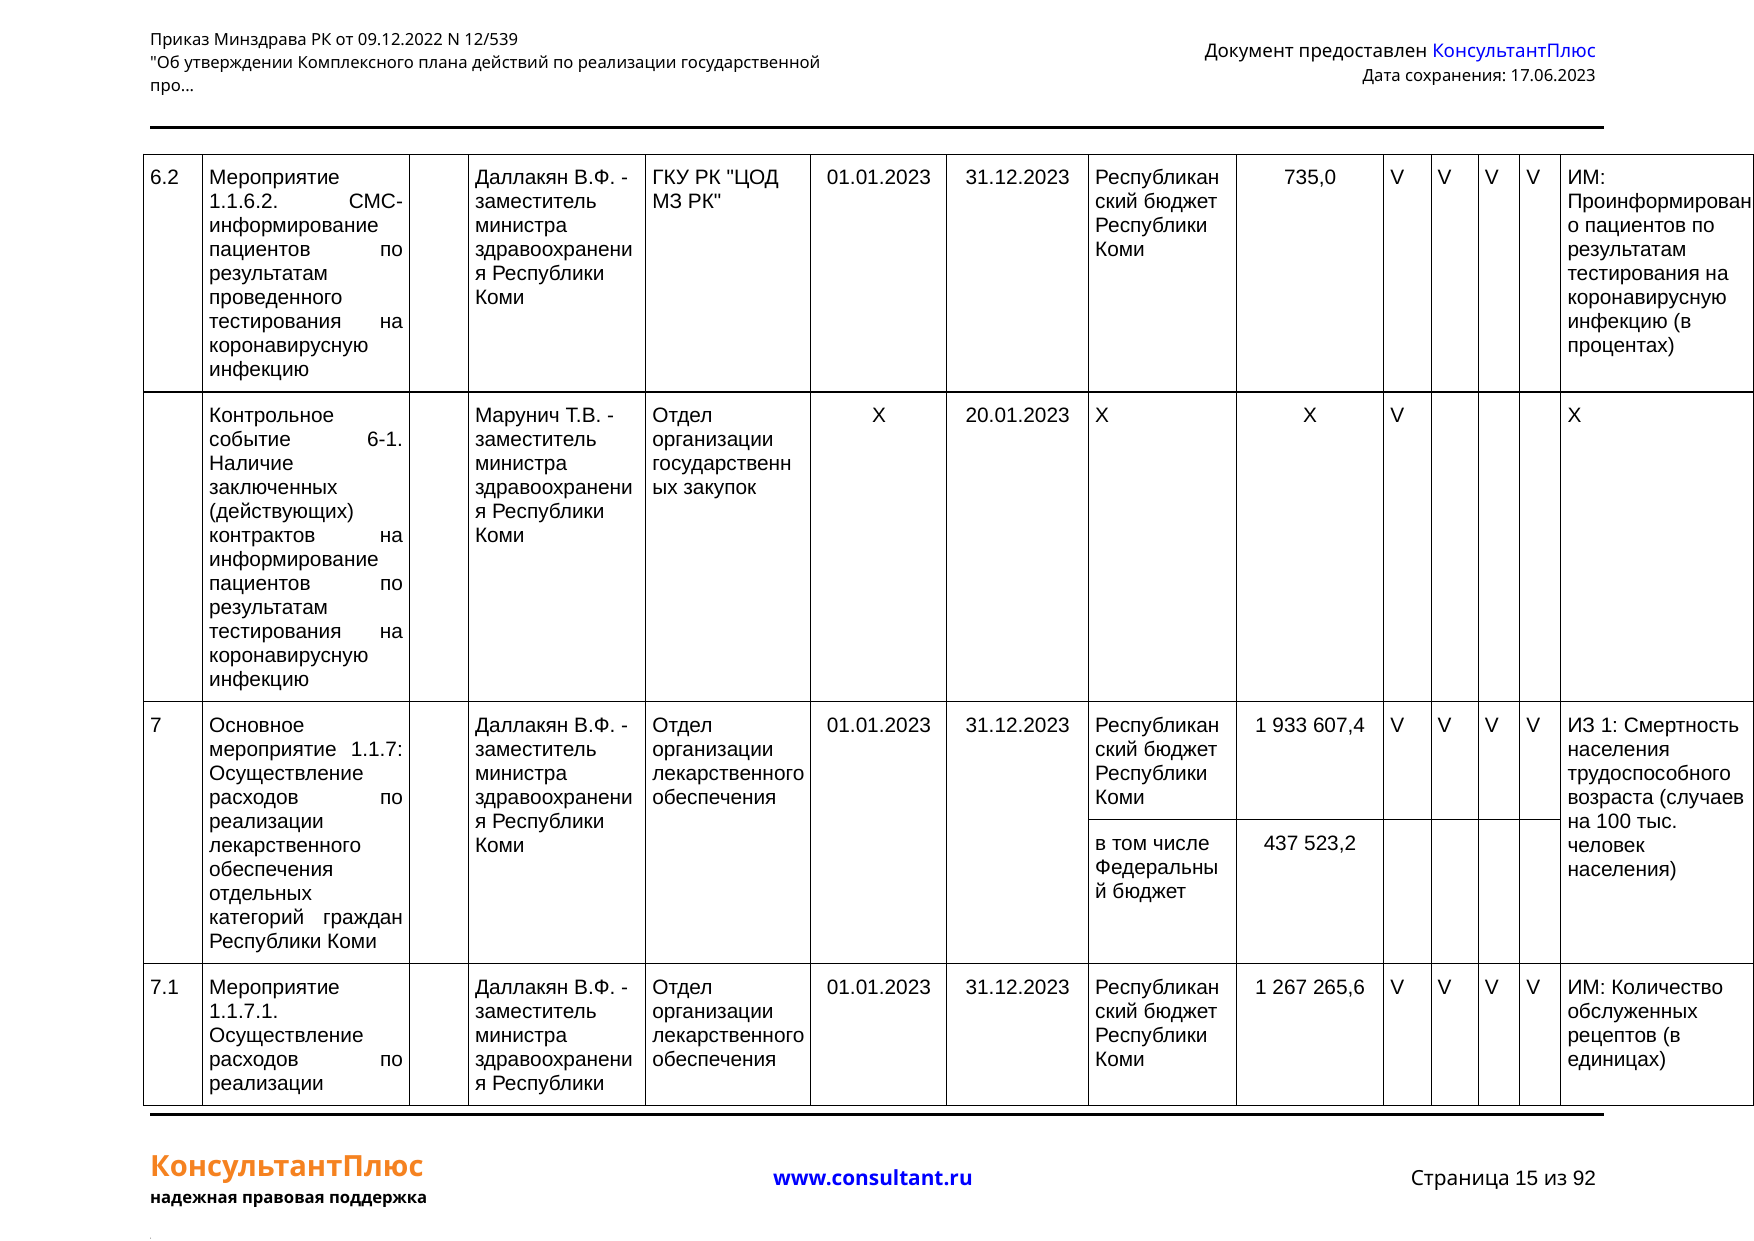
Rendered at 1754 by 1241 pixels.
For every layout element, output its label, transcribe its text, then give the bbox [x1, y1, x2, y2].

table_cell V [1520, 155, 1560, 391]
table_cell ИЗ 1: Смертность населения трудоспособного возраста (случаев на 100 тыс. человек населения) [1561, 702, 1753, 963]
table_cell V [1479, 702, 1519, 819]
table_cell [1432, 820, 1478, 963]
table_cell Марунич Т.В. - заместитель министра здравоохранения Республики Коми [469, 393, 645, 701]
table_cell [1520, 393, 1560, 701]
table_cell 01.01.2023 [811, 964, 946, 1105]
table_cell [1561, 964, 1753, 1105]
table_cell [1479, 393, 1519, 701]
table_cell V [1384, 702, 1431, 819]
table_cell Отдел организации государственных закупок [646, 393, 810, 701]
table_cell V [1520, 964, 1560, 1105]
table_cell V [1384, 393, 1431, 701]
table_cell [469, 155, 645, 391]
table_cell [410, 964, 468, 1105]
table_cell [1520, 820, 1560, 963]
table_cell 7.1 [144, 964, 202, 1105]
table_cell [1384, 820, 1431, 963]
table_cell 1 267 265,6 [1237, 964, 1383, 1105]
table_cell [410, 393, 468, 701]
table_cell 6.2 [144, 155, 202, 391]
table_cell V [1432, 702, 1478, 819]
table_cell [1479, 820, 1519, 963]
table_cell Контрольное событие 6-1. Наличие заключенных (действующих) контрактов на информирование пациентов по результатам тестирования на коронавирусную инфекцию [203, 393, 409, 701]
table_cell V [1479, 155, 1519, 391]
table_cell Республиканский бюджет Республики Коми [1089, 155, 1236, 391]
table_cell V [1432, 155, 1478, 391]
table_cell V [1479, 964, 1519, 1105]
table_cell V [1384, 155, 1431, 391]
table_cell X [1089, 393, 1236, 701]
table_cell Мероприятие 1.1.6.2. СМС-информирование пациентов по результатам проведенного тестирования на коронавирусную инфекцию [203, 155, 409, 391]
table_cell Даллакян В.Ф. - заместитель министра здравоохранения Республики Коми [469, 702, 645, 963]
table_cell 437 523,2 [1237, 820, 1383, 963]
table_cell ИМ: Проинформировано пациентов по результатам тестирования на коронавирусную инфекцию (в процентах) [1561, 155, 1753, 391]
table_cell Основное мероприятие 1.1.7: Осуществление расходов по реализации лекарственного обеспечения отдельных категорий граждан Республики Коми [203, 702, 409, 963]
table_cell 01.01.2023 [811, 155, 946, 391]
table_cell Республиканский бюджет Республики Коми [1089, 702, 1236, 819]
table_cell 01.01.2023 [811, 702, 946, 963]
table_cell V [1520, 702, 1560, 819]
table_cell 31.12.2023 [947, 702, 1088, 963]
table_cell X [1561, 393, 1753, 701]
table_cell 31.12.2023 [947, 155, 1088, 391]
table_cell X [1237, 393, 1383, 701]
table_cell [1432, 393, 1478, 701]
table_cell V [1432, 964, 1478, 1105]
table_cell ГКУ РК "ЦОД МЗ РК" [646, 155, 810, 391]
table_cell [410, 155, 468, 391]
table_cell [469, 964, 645, 1105]
table_cell 31.12.2023 [947, 964, 1088, 1105]
table_cell 1 933 607,4 [1237, 702, 1383, 819]
table_cell 20.01.2023 [947, 393, 1088, 701]
table_cell V [1384, 964, 1431, 1105]
table_cell [410, 702, 468, 963]
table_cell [1089, 964, 1236, 1105]
table_cell [144, 393, 202, 701]
table_cell X [811, 393, 946, 701]
table_cell в том числе Федеральный бюджет [1089, 820, 1236, 963]
table_cell 7 [144, 702, 202, 963]
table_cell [646, 964, 810, 1105]
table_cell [203, 964, 409, 1105]
table_cell 735,0 [1237, 155, 1383, 391]
table_cell Отдел организации лекарственного обеспечения [646, 702, 810, 963]
